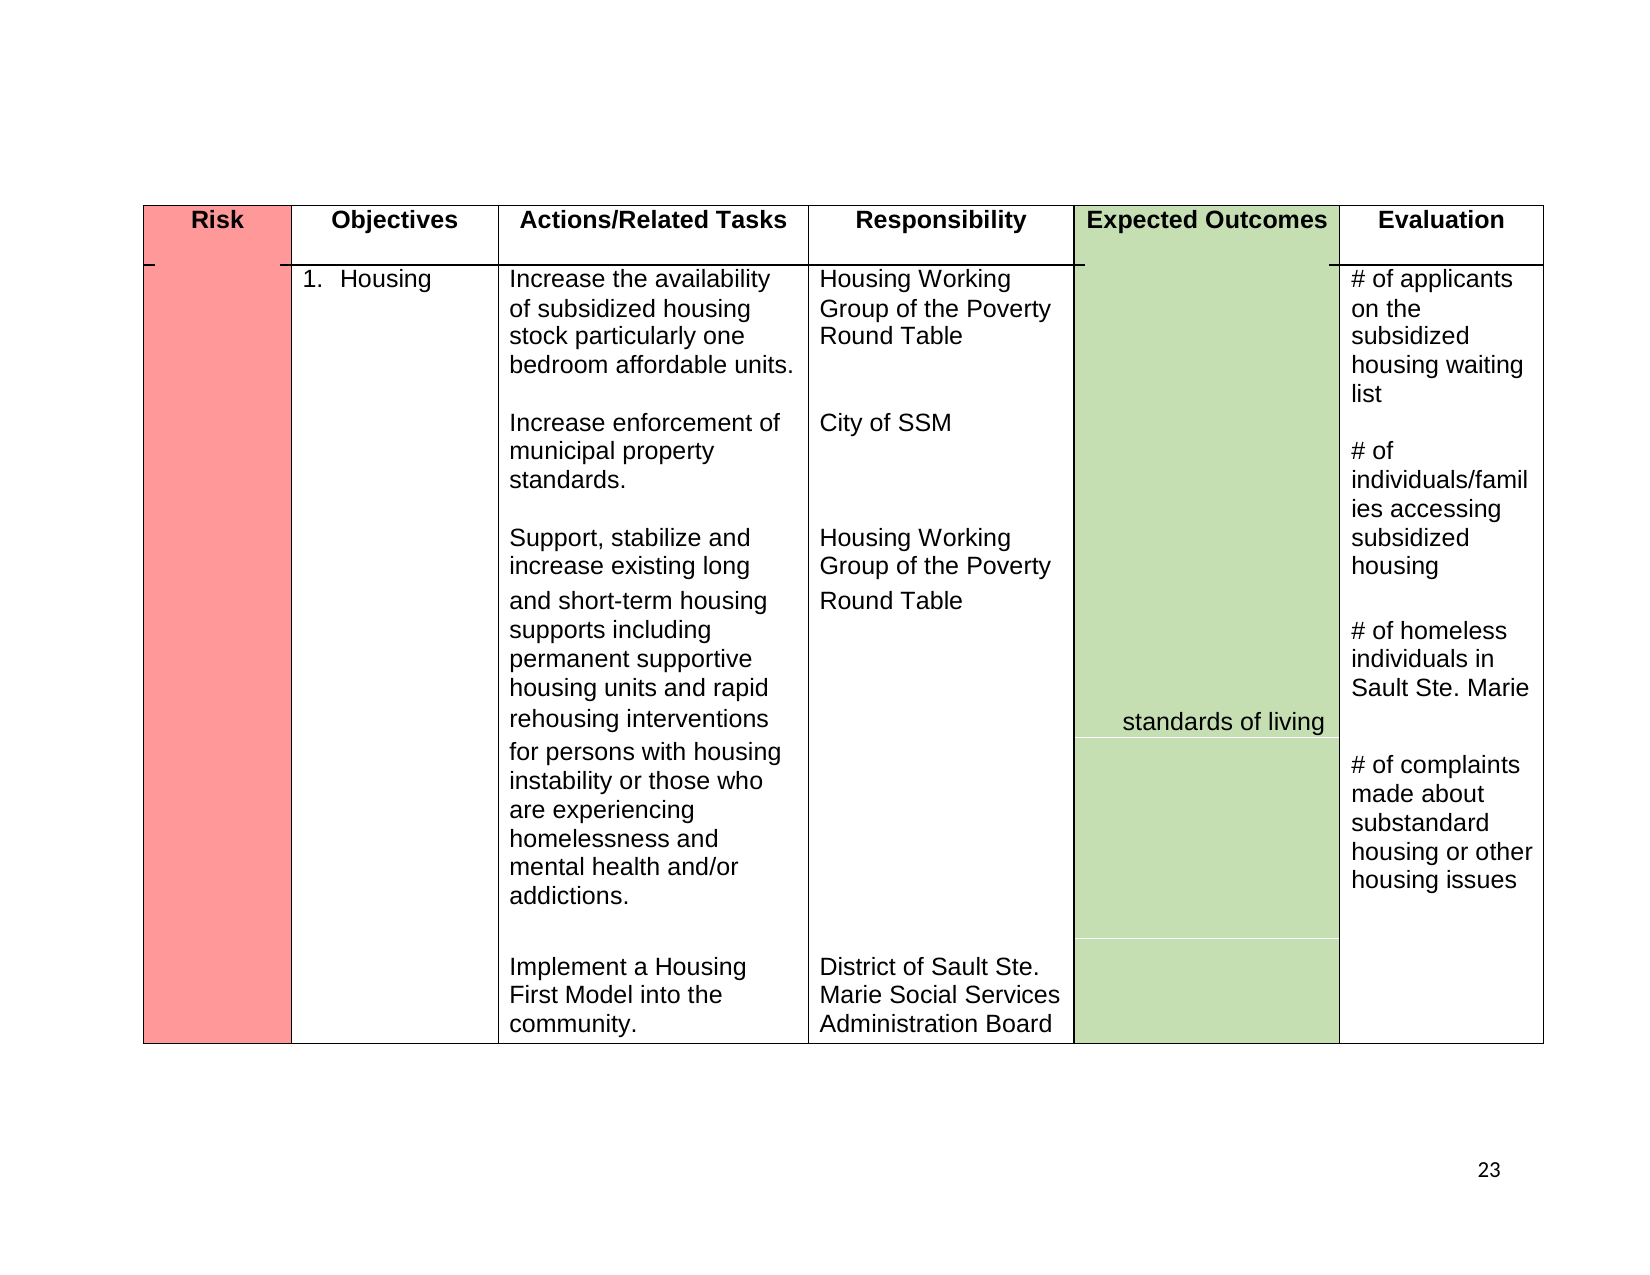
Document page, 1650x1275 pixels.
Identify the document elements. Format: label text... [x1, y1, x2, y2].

text 23 [131, 1155, 1500, 1183]
text rehousing interventions [509, 705, 773, 732]
text standards of living [1122, 708, 1554, 735]
